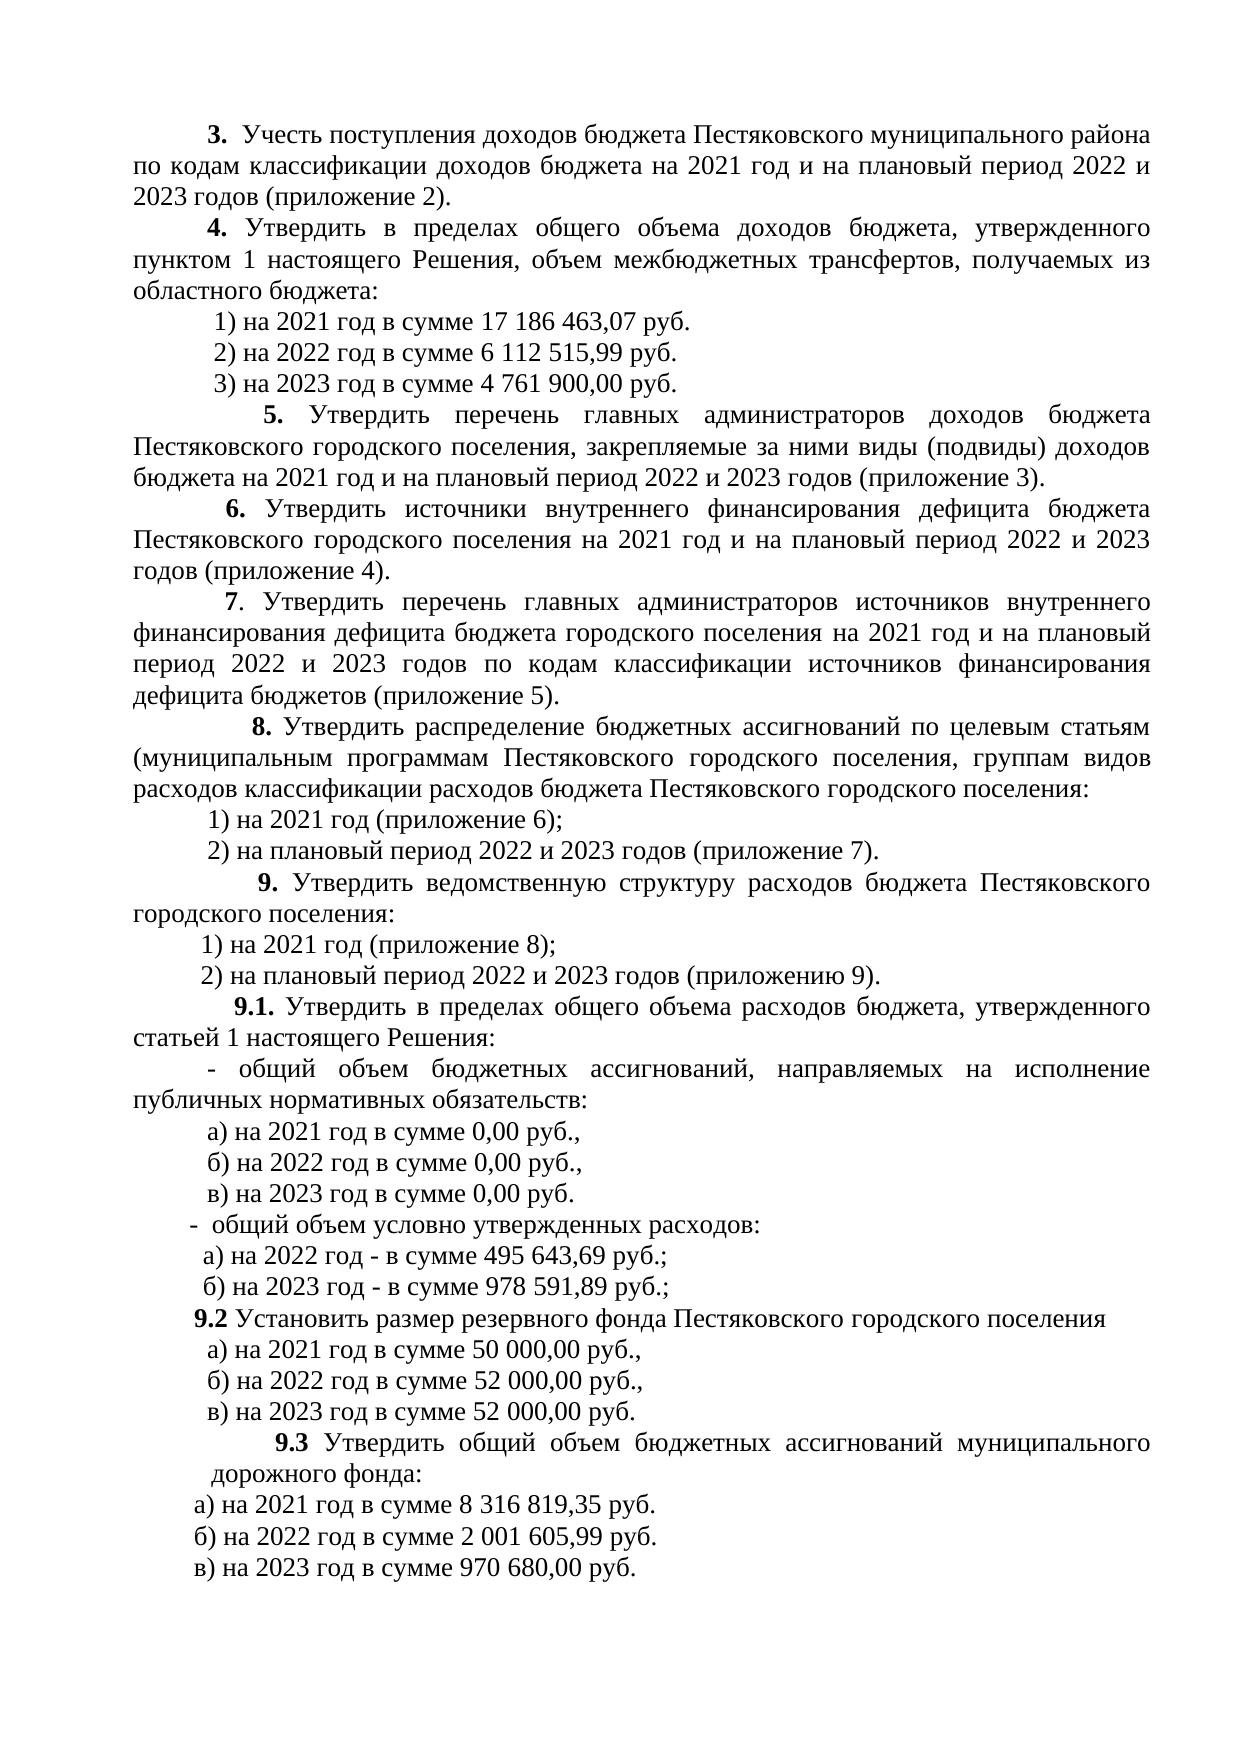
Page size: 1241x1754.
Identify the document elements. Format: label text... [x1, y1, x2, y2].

text 1) на 2021 год в сумме 17 186 463,07 руб. [133, 305, 1152, 336]
text 5. Утвердить перечень главных администраторов доходов бюджета Пестяковского городского поселения, закрепляемые за ними виды (подвиды) доходов бюджета на 2021 год и на плановый период 2022 и 2023 годов (приложение 3). [133, 398, 1152, 492]
text 9.2 Установить размер резервного фонда Пестяковского городского поселения [133, 1302, 1152, 1333]
text б) на 2022 год в сумме 0,00 руб., [133, 1146, 1152, 1177]
text 7. Утвердить перечень главных администраторов источников внутреннего финансирования дефицита бюджета городского поселения на 2021 год и на плановый период 2022 и 2023 годов по кодам классификации источников финансирования дефицита бюджетов (приложение 5). [133, 585, 1152, 710]
text а) на 2021 год в сумме 8 316 819,35 руб. [133, 1488, 1152, 1520]
text в) на 2023 год в сумме 970 680,00 руб. [133, 1551, 1152, 1582]
text 2) на 2022 год в сумме 6 112 515,99 руб. [133, 336, 1152, 367]
text 2) на плановый период 2022 и 2023 годов (приложение 7). [133, 834, 1152, 866]
text б) на 2023 год - в сумме 978 591,89 руб.; [133, 1271, 1152, 1302]
text а) на 2021 год в сумме 0,00 руб., [133, 1115, 1152, 1146]
text в) на 2023 год в сумме 0,00 руб. [133, 1177, 1152, 1208]
text 3. Учесть поступления доходов бюджета Пестяковского муниципального района по кодам классификации доходов бюджета на 2021 год и на плановый период 2022 и 2023 годов (приложение 2). [133, 118, 1152, 212]
text - общий объем условно утвержденных расходов: [133, 1208, 1152, 1239]
text 2) на плановый период 2022 и 2023 годов (приложению 9). [133, 959, 1152, 990]
text 1) на 2021 год (приложение 8); [133, 928, 1152, 959]
text 9. Утвердить ведомственную структуру расходов бюджета Пестяковского городского поселения: [133, 866, 1152, 928]
text 4. Утвердить в пределах общего объема доходов бюджета, утвержденного пунктом 1 настоящего Решения, объем межбюджетных трансфертов, получаемых из областного бюджета: [133, 212, 1152, 305]
text 6. Утвердить источники внутреннего финансирования дефицита бюджета Пестяковского городского поселения на 2021 год и на плановый период 2022 и 2023 годов (приложение 4). [133, 492, 1152, 585]
text 3) на 2023 год в сумме 4 761 900,00 руб. [133, 367, 1152, 398]
text 8. Утвердить распределение бюджетных ассигнований по целевым статьям (муниципальным программам Пестяковского городского поселения, группам видов расходов классификации расходов бюджета Пестяковского городского поселения: [133, 710, 1152, 803]
text а) на 2021 год в сумме 50 000,00 руб., [133, 1333, 1152, 1364]
text б) на 2022 год в сумме 52 000,00 руб., [133, 1364, 1152, 1395]
text б) на 2022 год в сумме 2 001 605,99 руб. [133, 1520, 1152, 1551]
text 9.1. Утвердить в пределах общего объема расходов бюджета, утвержденного статьей 1 настоящего Решения: [133, 990, 1152, 1052]
text 1) на 2021 год (приложение 6); [133, 803, 1152, 834]
text - общий объем бюджетных ассигнований, направляемых на исполнение публичных нормативных обязательств: [133, 1052, 1152, 1115]
text а) на 2022 год - в сумме 495 643,69 руб.; [133, 1239, 1152, 1271]
text в) на 2023 год в сумме 52 000,00 руб. [133, 1395, 1152, 1426]
text 9.3 Утвердить общий объем бюджетных ассигнований муниципального дорожного фонда: [133, 1426, 1152, 1488]
